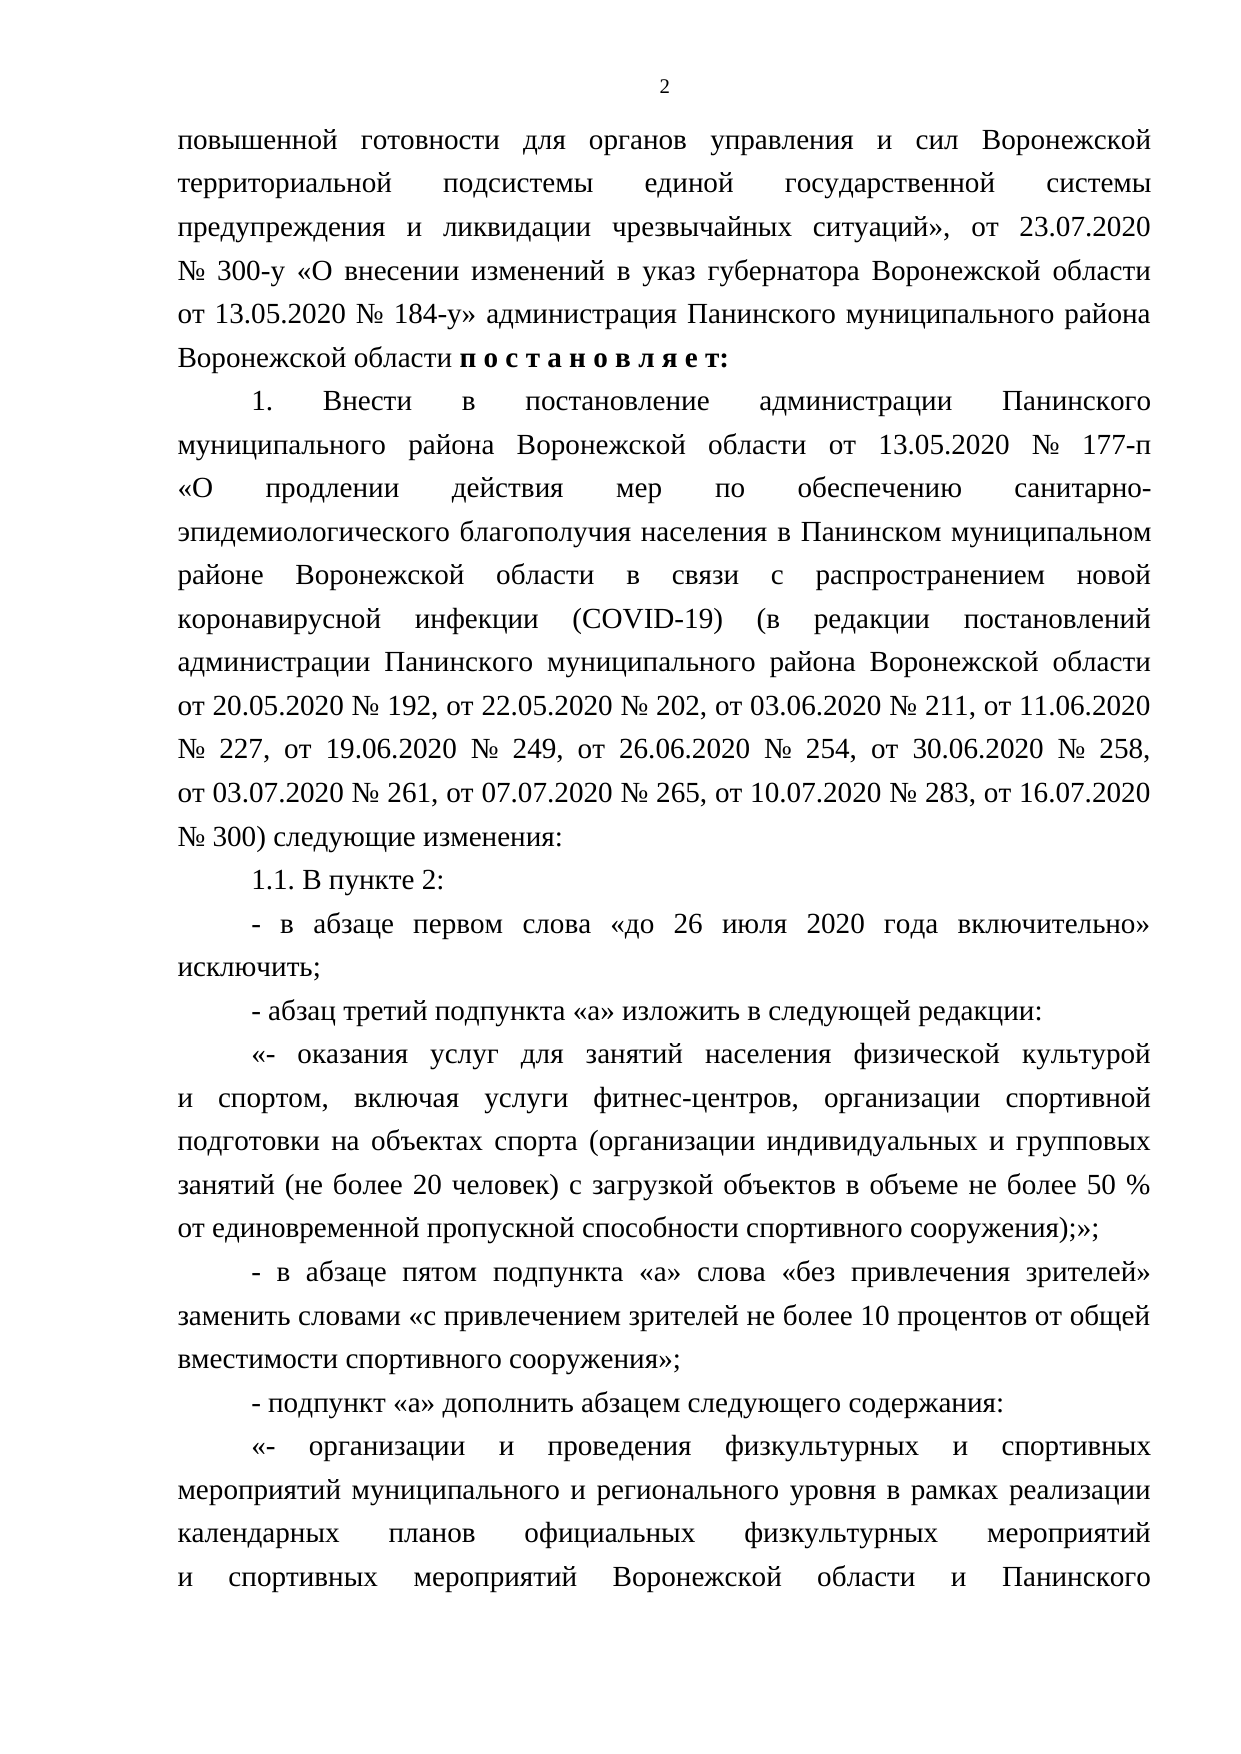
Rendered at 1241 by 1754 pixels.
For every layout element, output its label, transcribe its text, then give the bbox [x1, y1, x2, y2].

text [177, 122, 1152, 373]
text - в абзаце пятом подпункта «а» слова «без привлечения зрителей» заменить словами «с привлечением зрителей не более 10 процентов от общей вместимости спортивного сооружения»; [177, 1254, 1152, 1375]
text 1. Внести в постановление администрации Панинского муниципального района Воронежской области от 13.05.2020 № 177-п «О продлении действия мер по обеспечению санитарно-эпидемиологического благополучия населения в Панинском муниципальном районе Воронежской области в связи с распространением новой коронавирусной инфекции (COVID-19) (в редакции постановлений администрации Панинского муниципального района Воронежской области от 20.05.2020 № 192, от 22.05.2020 № 202, от 03.06.2020 № 211, от 11.06.2020 № 227, от 19.06.2020 № 249, от 26.06.2020 № 254, от 30.06.2020 № 258, от 03.07.2020 № 261, от 07.07.2020 № 265, от 10.07.2020 № 283, от 16.07.2020 № 300) следующие изменения: [177, 383, 1152, 852]
text - подпункт «а» дополнить абзацем следующего содержания: [177, 1385, 1152, 1418]
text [177, 1428, 1152, 1592]
text - абзац третий подпункта «а» изложить в следующей редакции: [177, 993, 1152, 1026]
text 1.1. В пункте 2: [177, 862, 1152, 896]
text - в абзаце первом слова «до 26 июля 2020 года включительно» исключить; [177, 906, 1152, 983]
text «- оказания услуг для занятий населения физической культурой и спортом, включая услуги фитнес-центров, организации спортивной подготовки на объектах спорта (организации индивидуальных и групповых занятий (не более 20 человек) с загрузкой объектов в объеме не более 50 % от единовременной пропускной способности спортивного сооружения);»; [177, 1036, 1152, 1244]
